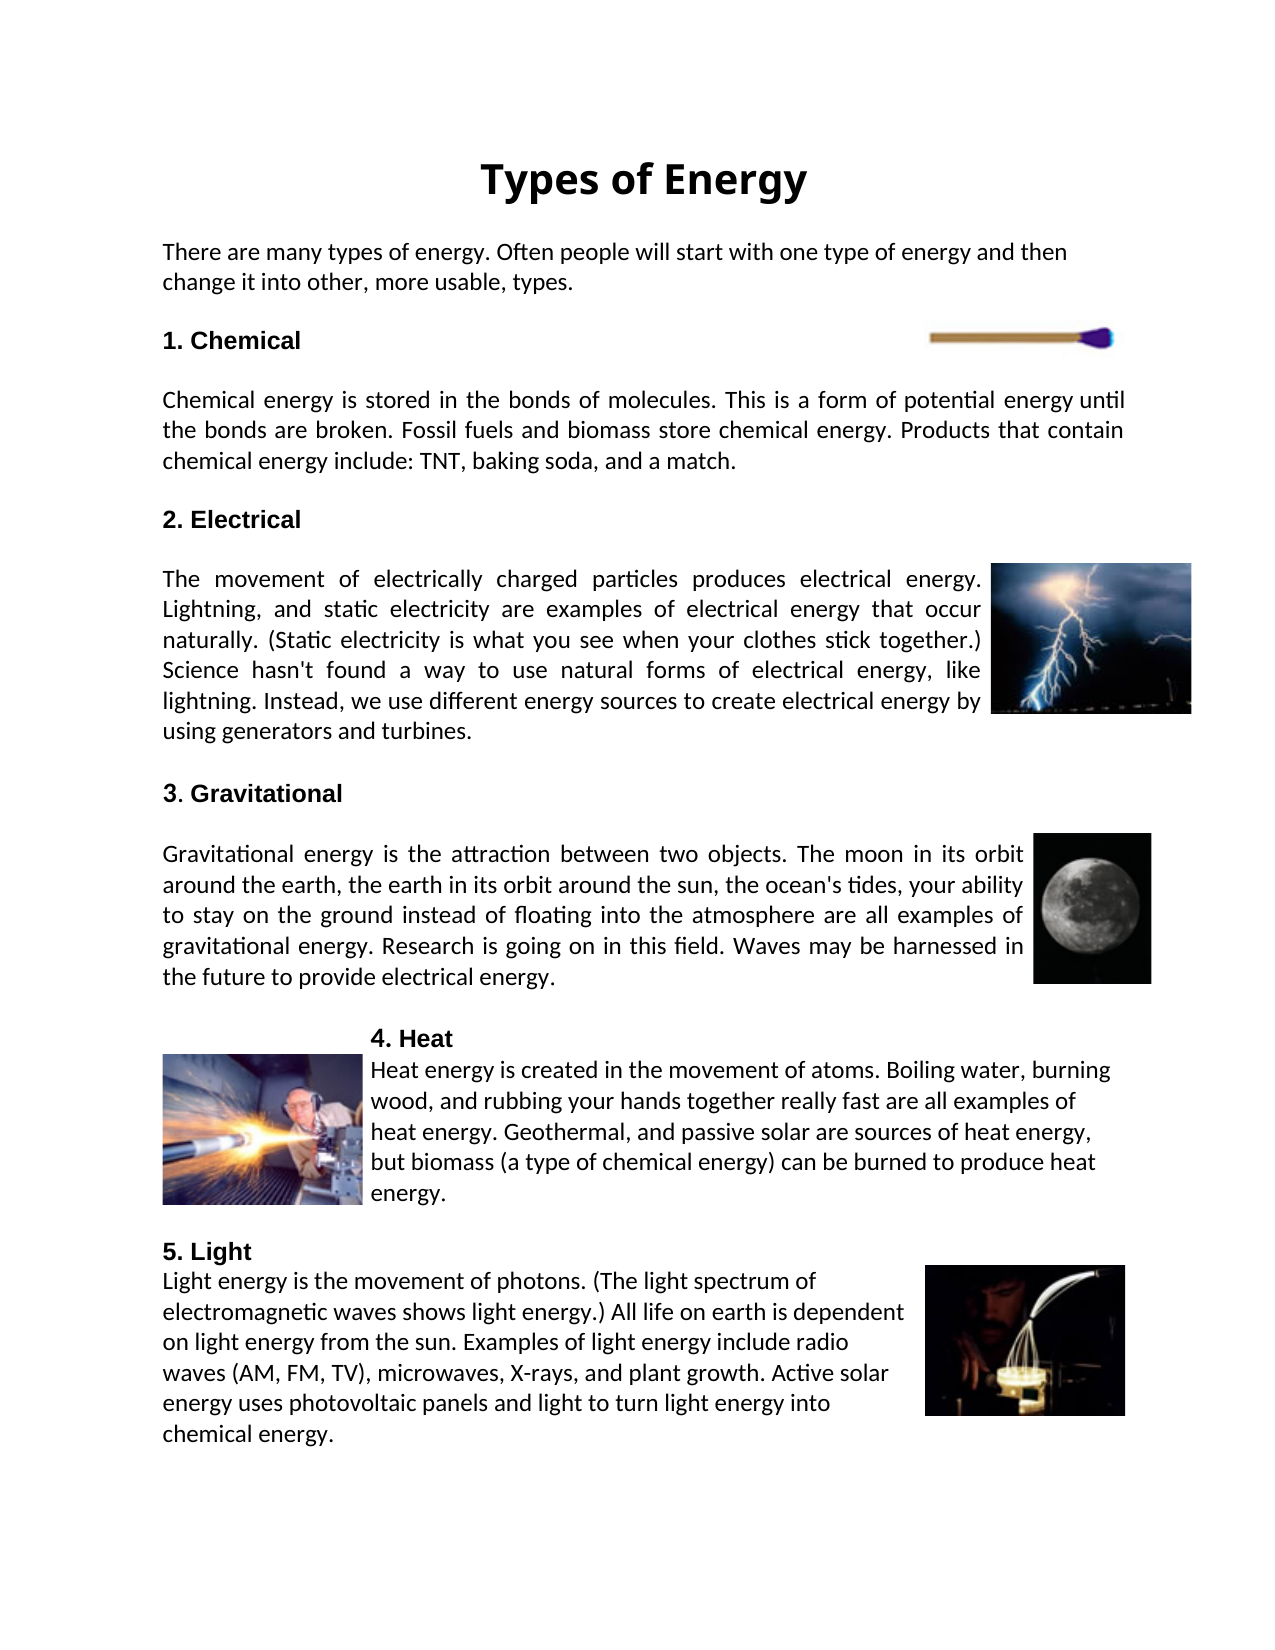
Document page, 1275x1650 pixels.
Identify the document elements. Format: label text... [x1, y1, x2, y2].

text 4. Heat Heat energy is created in the movement of atoms. Boiling water, burning wood, and rubbing your hands together really fast are all examples of heat energy. Geothermal, and passive solar are sources of heat energy, but biomass (a type of chemical energy) can be burned to produce heat energy. [162, 1020, 1125, 1207]
text Gravitational energy is the attraction between two objects. The moon in its orbit around the earth, the earth in its orbit around the sun, the ocean's tides, your ability to stay on the ground instead of floating into the atmosphere are all examples of gravitational energy. Research is going on in this field. Waves may be harnessed in the future to provide electrical energy. [162, 838, 1125, 991]
picture [924, 307, 1125, 373]
picture [925, 1265, 1125, 1416]
text The movement of electrically charged particles produces electrical energy. Lightning, and static electricity are examples of electrical energy that occur naturally. (Static electricity is what you see when your clothes stick together.) Science hasn't found a way to use natural forms of electrical energy, like lightning. Instead, we use different energy sources to create electrical energy by using generators and turbines. [162, 563, 1125, 746]
text Chemical energy is stored in the bonds of molecules. This is a form of potential energy until the bonds are broken. Fossil fuels and biomass store chemical energy. Products that contain chemical energy include: TNT, baking soda, and a match. [162, 384, 1125, 476]
picture [990, 563, 1192, 714]
picture [1033, 833, 1152, 984]
picture [162, 1054, 363, 1205]
text 2. Electrical [162, 505, 1125, 533]
text Types of Energy [162, 150, 1125, 207]
text 5. Light Light energy is the movement of photons. (The light spectrum of electromagnetic waves shows light energy.) All life on earth is dependent on light energy from the sun. Examples of light energy include radio waves (AM, FM, TV), microwaves, X-rays, and plant growth. Active solar energy uses photovoltaic panels and light to turn light energy into chemical energy. [162, 1236, 1125, 1448]
text 3. Gravitational [162, 775, 1125, 809]
text There are many types of energy. Often people will start with one type of energy and then change it into other, more usable, types. [162, 236, 1125, 297]
text 1. Chemical [162, 326, 924, 355]
